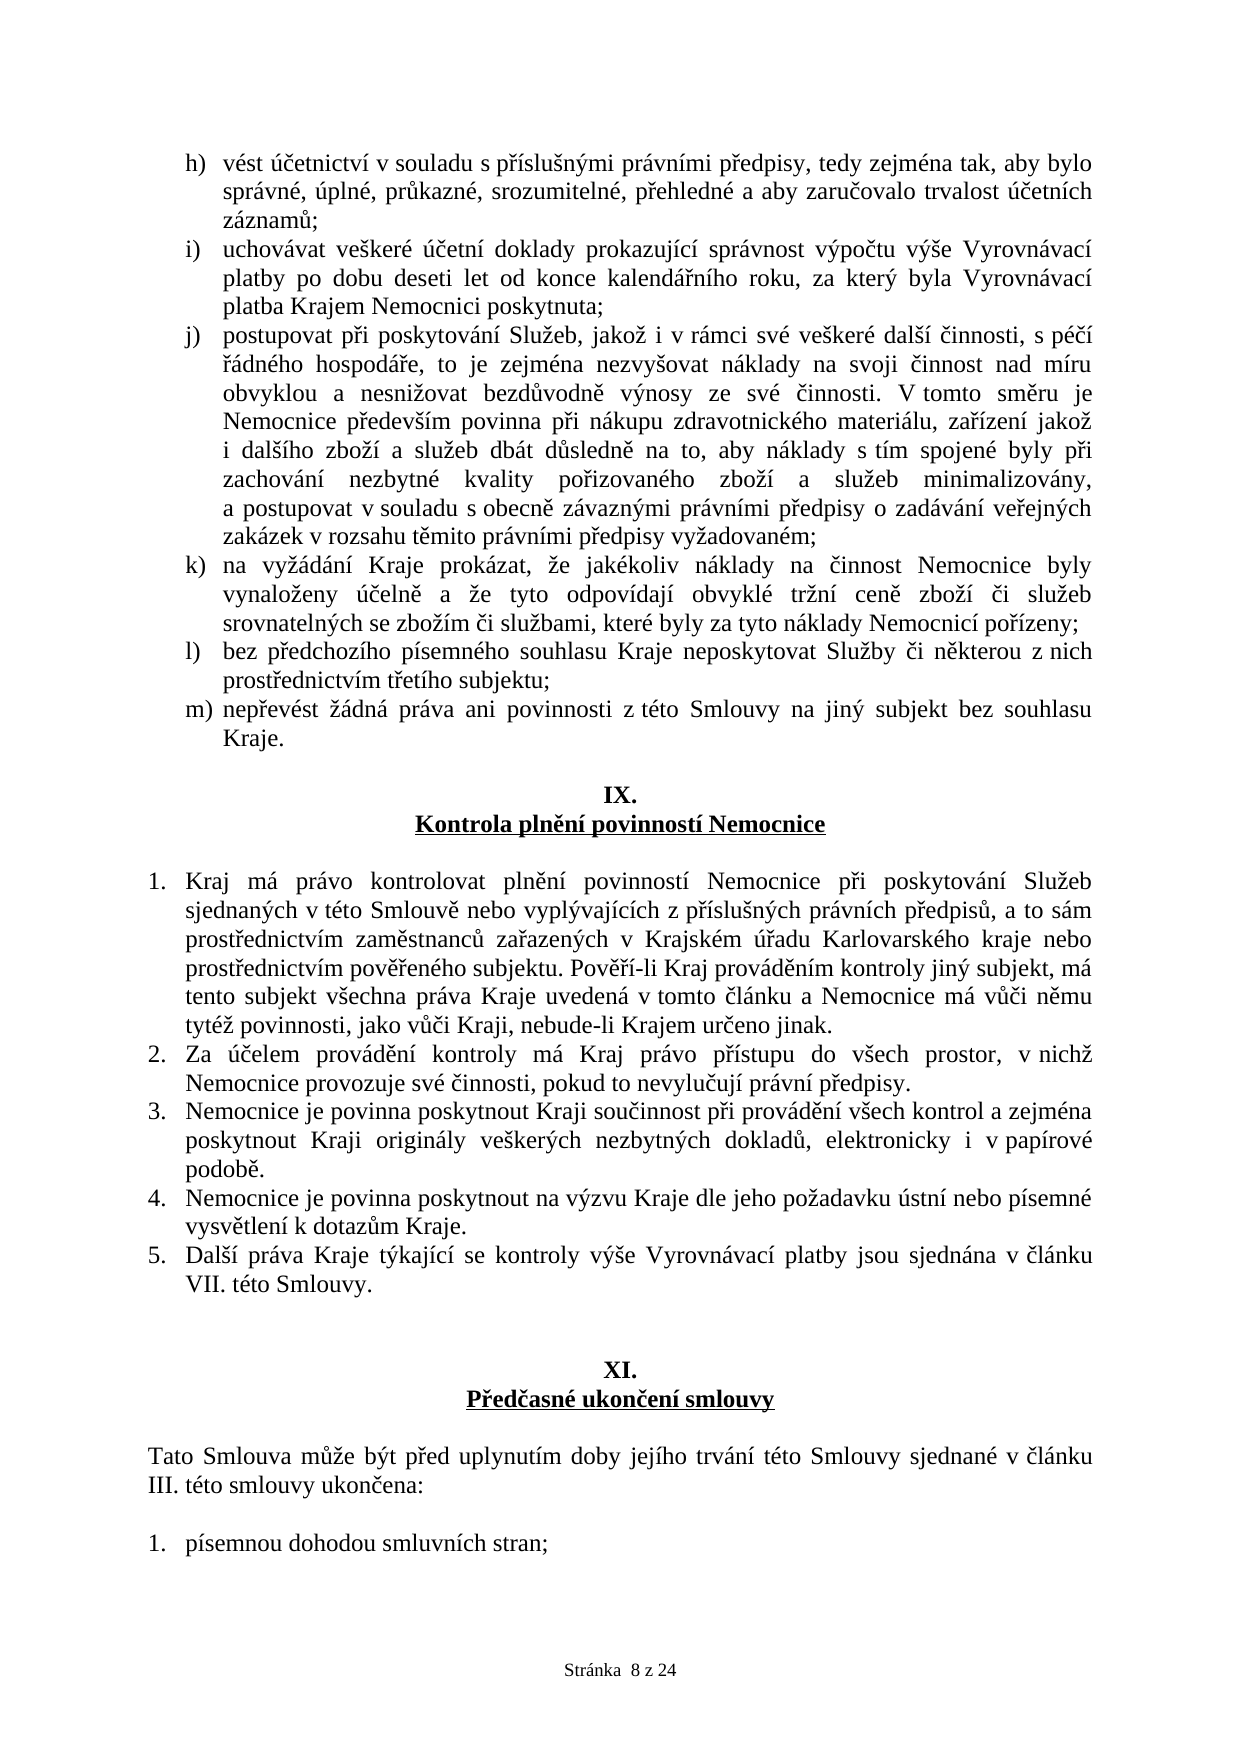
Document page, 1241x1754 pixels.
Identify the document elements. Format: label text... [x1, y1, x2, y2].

list postupovat při poskytování Služeb, jakož i v rámci své veškeré další činnosti, s péčí řádného hospodáře, to je zejména nezvyšovat náklady na svoji činnost nad míru obvyklou a nesnižovat bezdůvodně výnosy ze své činnosti. V tomto směru je Nemocnice především povinna při nákupu zdravotnického materiálu, zařízení jakož i dalšího zboží a služeb dbát důsledně na to, aby náklady s tím spojené byly při zachování nezbytné kvality pořizovaného zboží a služeb minimalizovány, a postupovat v souladu s obecně závaznými právními předpisy o zadávání veřejných zakázek v rozsahu těmito právními předpisy vyžadovaném; [185, 320, 1093, 550]
list Za účelem provádění kontroly má Kraj právo přístupu do všech prostor, v nichž Nemocnice provozuje své činnosti, pokud to nevylučují právní předpisy. [148, 1039, 1093, 1096]
list na vyžádání Kraje prokázat, že jakékoliv náklady na činnost Nemocnice byly vynaloženy účelně a že tyto odpovídají obvyklé tržní ceně zboží či služeb srovnatelných se zbožím či službami, které byly za tyto náklady Nemocnicí pořízeny; [185, 550, 1093, 636]
list Kraj má právo kontrolovat plnění povinností Nemocnice při poskytování Služeb sjednaných v této Smlouvě nebo vyplývajících z příslušných právních předpisů, a to sám prostřednictvím zaměstnanců zařazených v Krajském úřadu Karlovarského kraje nebo prostřednictvím pověřeného subjektu. Pověří-li Kraj prováděním kontroly jiný subjekt, má tento subjekt všechna práva Kraje uvedená v tomto článku a Nemocnice má vůči němu tytéž povinnosti, jako vůči Kraji, nebude-li Krajem určeno jinak. [148, 866, 1093, 1039]
list Další práva Kraje týkající se kontroly výše Vyrovnávací platby jsou sjednána v článku VII. této Smlouvy. [148, 1240, 1093, 1298]
list bez předchozího písemného souhlasu Kraje neposkytovat Služby či některou z nich prostřednictvím třetího subjektu; [185, 636, 1093, 694]
text Kontrola plnění povinností Nemocnice [148, 809, 1093, 838]
list uchovávat veškeré účetní doklady prokazující správnost výpočtu výše Vyrovnávací platby po dobu deseti let od konce kalendářního roku, za který byla Vyrovnávací platba Krajem Nemocnici poskytnuta; [185, 234, 1093, 320]
list vést účetnictví v souladu s příslušnými právními předpisy, tedy zejména tak, aby bylo správné, úplné, průkazné, srozumitelné, přehledné a aby zaručovalo trvalost účetních záznamů; [185, 148, 1093, 234]
list Nemocnice je povinna poskytnout na výzvu Kraje dle jeho požadavku ústní nebo písemné vysvětlení k dotazům Kraje. [148, 1183, 1093, 1240]
text IX. [148, 780, 1093, 809]
list Nemocnice je povinna poskytnout Kraji součinnost při provádění všech kontrol a zejména poskytnout Kraji originály veškerých nezbytných dokladů, elektronicky i v papírové podobě. [148, 1096, 1093, 1183]
list písemnou dohodou smluvních stran; [148, 1528, 1093, 1556]
text Předčasné ukončení smlouvy [148, 1384, 1093, 1413]
list nepřevést žádná práva ani povinnosti z této Smlouvy na jiný subjekt bez souhlasu Kraje. [185, 694, 1093, 751]
text Tato Smlouva může být před uplynutím doby jejího trvání této Smlouvy sjednané v článku III. této smlouvy ukončena: [148, 1441, 1093, 1499]
text XI. [148, 1355, 1093, 1384]
